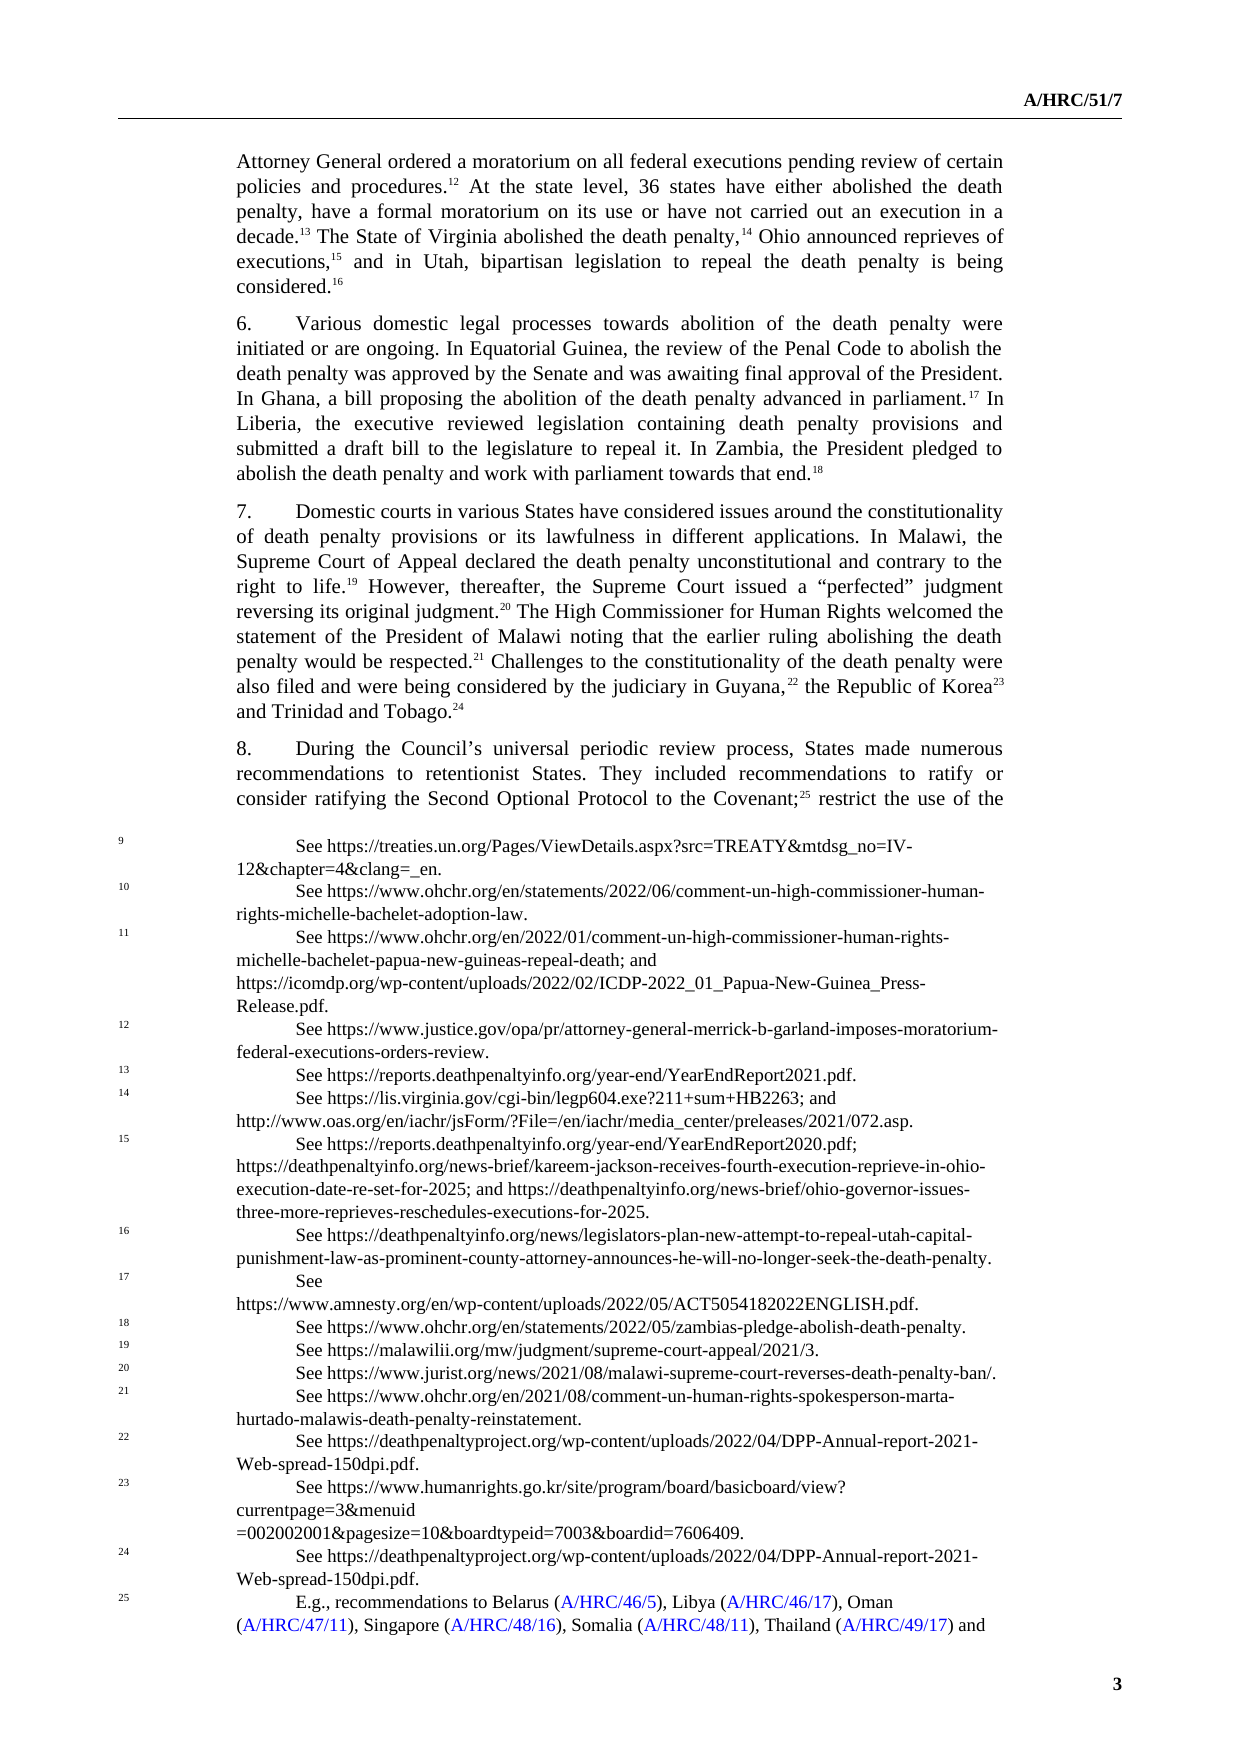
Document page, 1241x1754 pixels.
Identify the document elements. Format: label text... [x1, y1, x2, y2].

text 6. Various domestic legal processes towards abolition of the death penalty were initiated or are ongoing. In Equatorial Guinea, the review of the Penal Code to abolish the death penalty was approved by the Senate and was awaiting final approval of the President. In Ghana, a bill proposing the abolition of the death penalty advanced in parliament. In Liberia, the executive reviewed legislation containing death penalty provisions and submitted a draft bill to the legislature to repeal it. In Zambia, the President pledged to abolish the death penalty and work with parliament towards that end. [236, 310, 1004, 485]
text 7. Domestic courts in various States have considered issues around the constitutionality of death penalty provisions or its lawfulness in different applications. In Malawi, the Supreme Court of Appeal declared the death penalty unconstitutional and contrary to the right to life. However, thereafter, the Supreme Court issued a “perfected” judgment reversing its original judgment. The High Commissioner for Human Rights welcomed the statement of the President of Malawi noting that the earlier ruling abolishing the death penalty would be respected. Challenges to the constitutionality of the death penalty were also filed and were being considered by the judiciary in Guyana, the Republic of Korea and Trinidad and Tobago. [236, 498, 1004, 723]
text 8. During the Council’s universal periodic review process, States made numerous recommendations to retentionist States. They included recommendations to ratify or consider ratifying the Second Optional Protocol to the Covenant; restrict the use of the death penalty to crimes that meet the “most serious crimes” threshold under international law; eliminate the mandatory character of the death penalty; improve access to legal assistance for individuals who may face a death sentence; ensure strict compliance in all death penalty cases with international fair trial standards; commute all death sentences to terms of imprisonment; conduct awareness-raising campaigns on human rights and alternatives to the death penalty; establish a moratorium; and consider abolition. [236, 735, 1004, 810]
text 5. During the reporting period, Kazakhstan and Sierra Leone abolished the death penalty for all crimes. Armenia and Kazakhstan deposited their instruments of ratification to the Second Optional Protocol to the Covenant, aiming at the abolition of the death penalty. Legislators in the Central African Republic and Papua New Guinea passed bills to abolish the death penalty. In the United States of America, at the federal level, the Attorney General ordered a moratorium on all federal executions pending review of certain policies and procedures. At the state level, 36 states have either abolished the death penalty, have a formal moratorium on its use or have not carried out an execution in a decade. The State of Virginia abolished the death penalty, Ohio announced reprieves of executions, and in Utah, bipartisan legislation to repeal the death penalty is being considered. [236, 148, 1004, 298]
